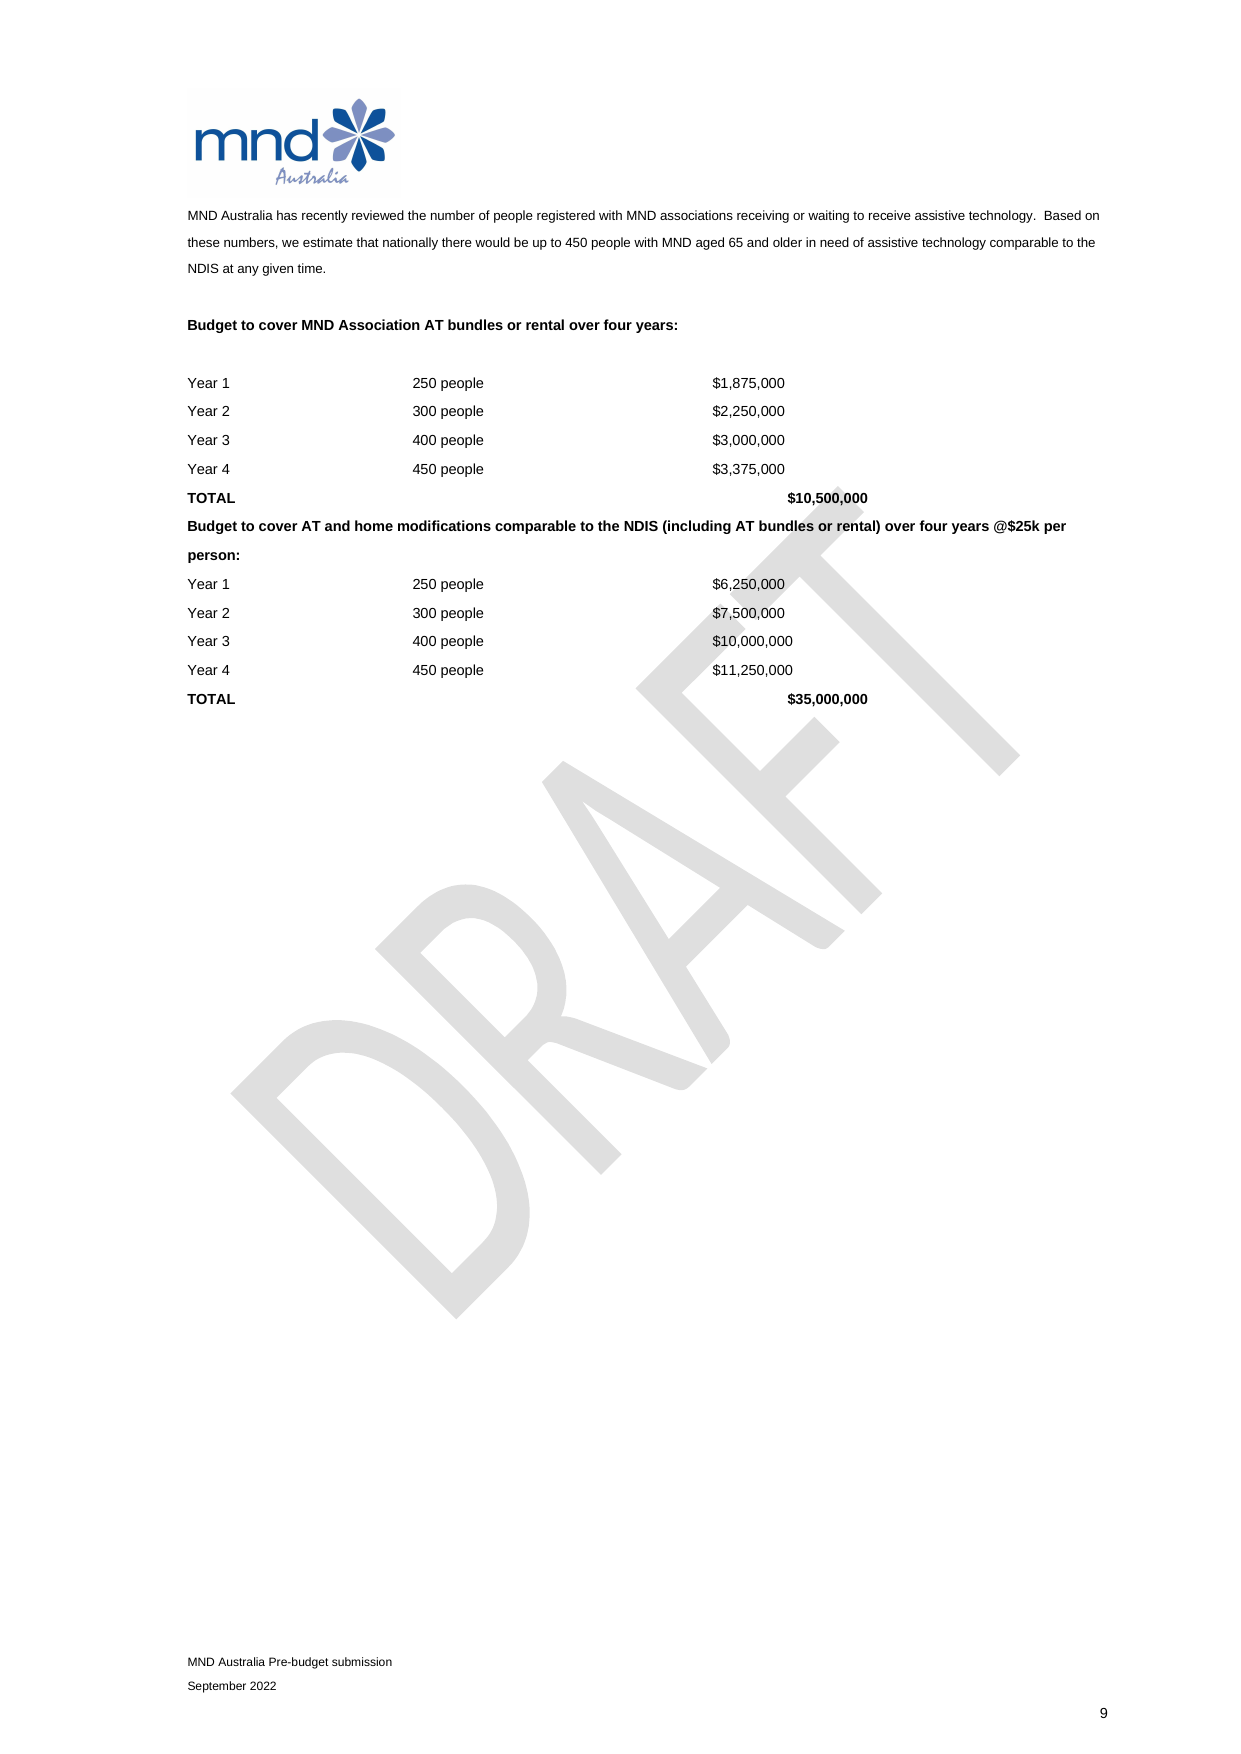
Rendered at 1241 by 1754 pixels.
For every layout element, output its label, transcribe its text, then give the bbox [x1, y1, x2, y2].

picture [187, 88, 402, 198]
text Year 4 450 people $11,250,000 [187, 650, 1107, 679]
text Year 3 400 people $3,000,000 [187, 420, 1107, 449]
text Year 3 400 people $10,000,000 [187, 621, 1107, 650]
text TOTAL $35,000,000 [187, 679, 1107, 708]
text Year 2 300 people $7,500,000 [187, 593, 1107, 621]
text Year 2 300 people $2,250,000 [187, 391, 1107, 420]
text Year 1 250 people $1,875,000 [187, 363, 1107, 391]
text Year 4 450 people $3,375,000 [187, 449, 1107, 478]
text TOTAL $10,500,000 [187, 478, 1107, 506]
text Year 1 250 people $6,250,000 [187, 564, 1107, 593]
text Budget to cover AT and home modifications comparable to the NDIS (including AT bundles or rental) over four years @$25k per person: [187, 506, 1107, 564]
text MND Australia has recently reviewed the number of people registered with MND associations receiving or waiting to receive assistive technology. Based on these numbers, we estimate that nationally there would be up to 450 people with MND aged 65 and older in need of assistive technology comparable to the NDIS at any given time. [187, 197, 1107, 276]
text Budget to cover MND Association AT bundles or rental over four years: [187, 305, 1107, 334]
